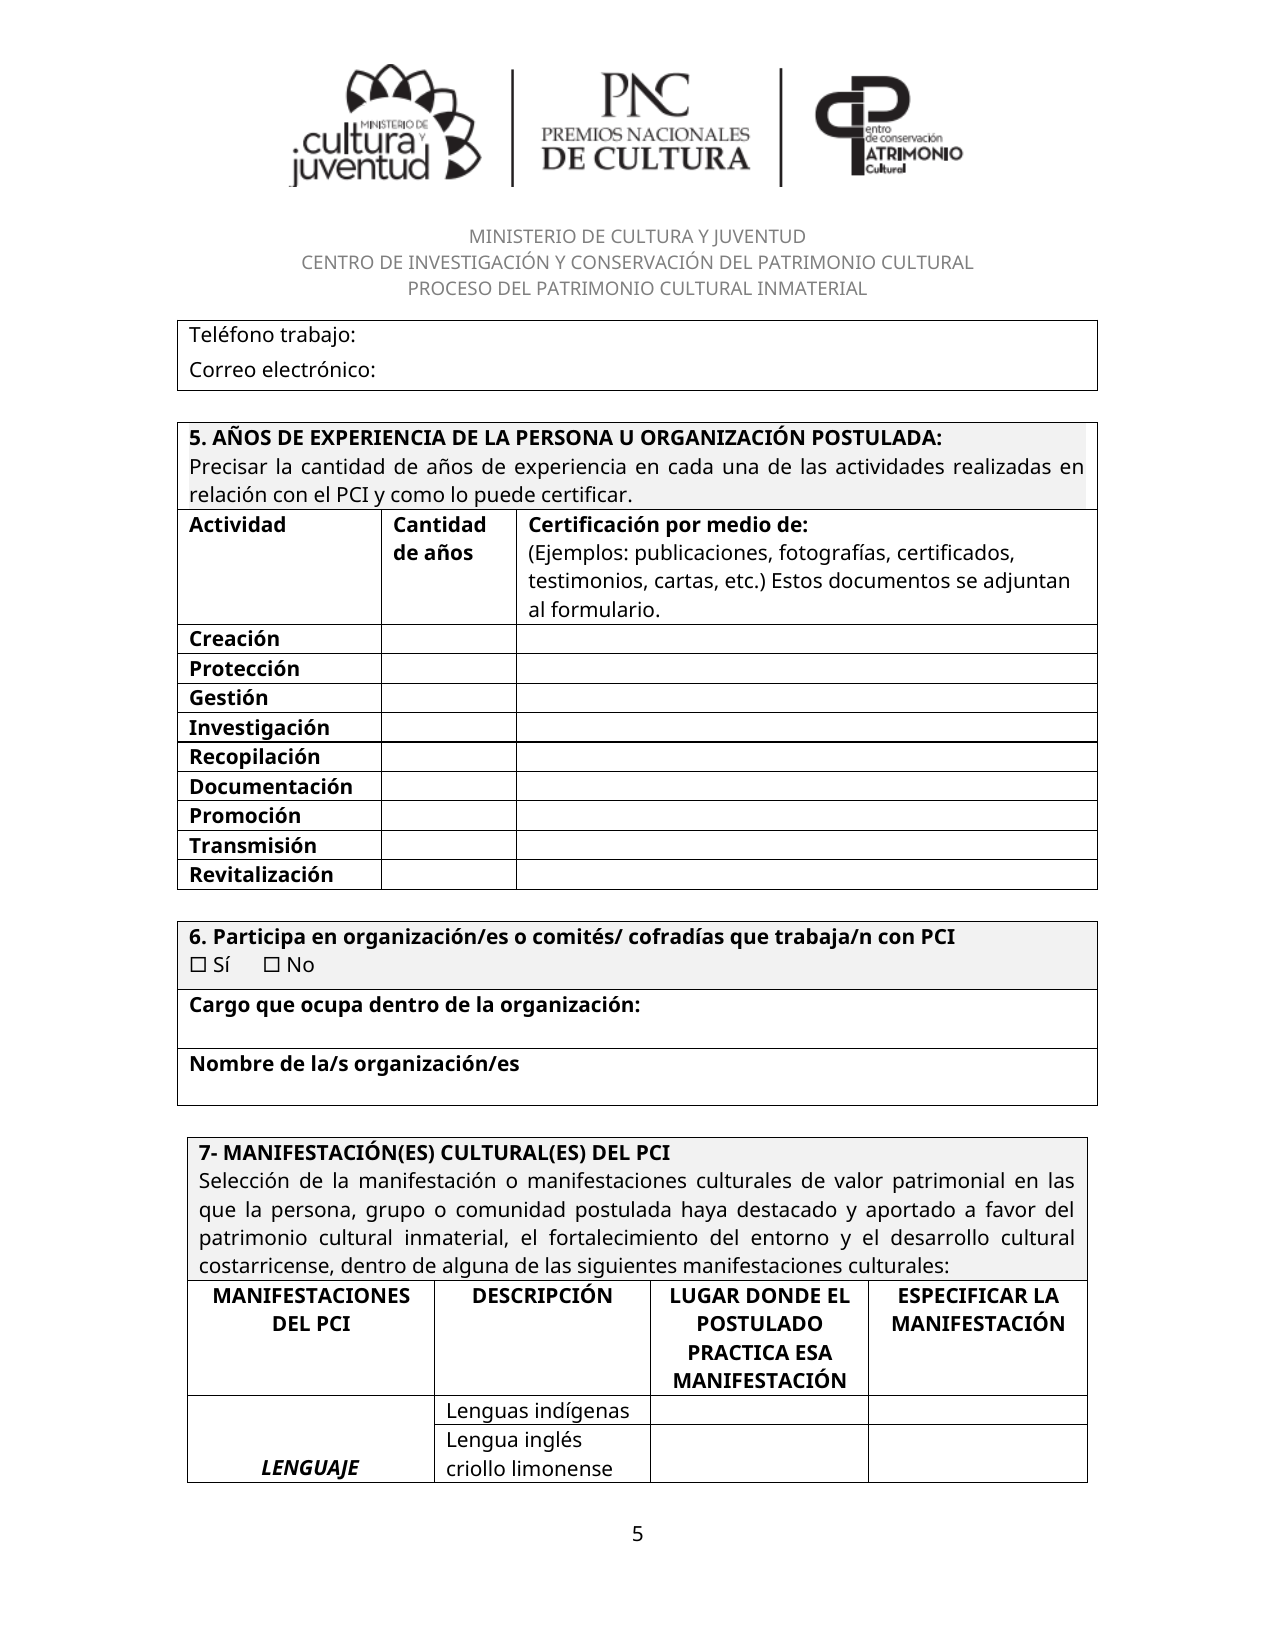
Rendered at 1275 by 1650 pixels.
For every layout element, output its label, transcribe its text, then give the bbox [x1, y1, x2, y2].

table_cell Lengua inglés criollo limonense [435, 1425, 650, 1482]
table_cell Creación [178, 625, 381, 653]
table_cell Gestión [178, 684, 381, 712]
table_cell [382, 801, 516, 830]
table_cell [382, 625, 516, 653]
table_cell [517, 860, 1097, 889]
table_header 6. Participa en organización/es o comités/ cofradías que trabaja/n con PCI Sí No [178, 922, 1097, 989]
table_cell [651, 1425, 868, 1482]
table_cell [517, 654, 1097, 682]
table_cell Lenguas indígenas [435, 1396, 650, 1424]
table_cell [382, 743, 516, 771]
table_cell Investigación [178, 713, 381, 741]
table_cell ESPECIFICAR LA MANIFESTACIÓN [869, 1281, 1087, 1395]
table_cell [517, 713, 1097, 741]
table_cell Protección [178, 654, 381, 682]
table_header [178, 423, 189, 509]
table_cell Certificación por medio de: (Ejemplos: publicaciones, fotografías, certificados, testimonios, cartas, etc.) Estos documentos se adjuntan al formulario. [517, 510, 1097, 623]
table_cell [517, 743, 1097, 771]
table_cell [517, 684, 1097, 712]
table_cell DESCRIPCIÓN [435, 1281, 650, 1395]
table_cell MANIFESTACIONES DEL PCI [188, 1281, 434, 1395]
table_cell Promoción [178, 801, 381, 830]
table_cell Cargo que ocupa dentro de la organización: [178, 990, 1097, 1048]
table_cell [382, 860, 516, 889]
table_cell [869, 1425, 1087, 1482]
table_cell [517, 801, 1097, 830]
table_cell Revitalización [178, 860, 381, 889]
table_cell [382, 831, 516, 859]
table_cell [382, 772, 516, 800]
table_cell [178, 321, 1097, 390]
table_cell [382, 713, 516, 741]
table_cell Transmisión [178, 831, 381, 859]
table_cell [517, 772, 1097, 800]
table_cell LUGAR DONDE EL POSTULADO PRACTICA ESA MANIFESTACIÓN [651, 1281, 868, 1395]
table_cell [382, 684, 516, 712]
table_cell [382, 654, 516, 682]
table_cell Nombre de la/s organización/es [178, 1049, 1097, 1104]
table_cell Cantidad de años [382, 510, 516, 623]
table_cell [651, 1396, 868, 1424]
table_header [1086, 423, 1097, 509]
table_cell Actividad [178, 510, 381, 623]
table_header 7- MANIFESTACIÓN(ES) CULTURAL(ES) DEL PCI Selección de la manifestación o manifestaciones culturales de valor patrimonial en las que la persona, grupo o comunidad postulada haya destacado y aportado a favor del patrimonio cultural inmaterial, el fortalecimiento del entorno y el desarrollo cultural costarricense, dentro de alguna de las siguientes manifestaciones culturales: [188, 1138, 1087, 1280]
table_cell Documentación [178, 772, 381, 800]
table_cell [517, 625, 1097, 653]
table_cell [869, 1396, 1087, 1424]
table_cell LENGUAJE (TRADICIONES Y EXPRESIONES ORALES) [188, 1396, 434, 1482]
table_cell [517, 831, 1097, 859]
table_cell Recopilación [178, 743, 381, 771]
